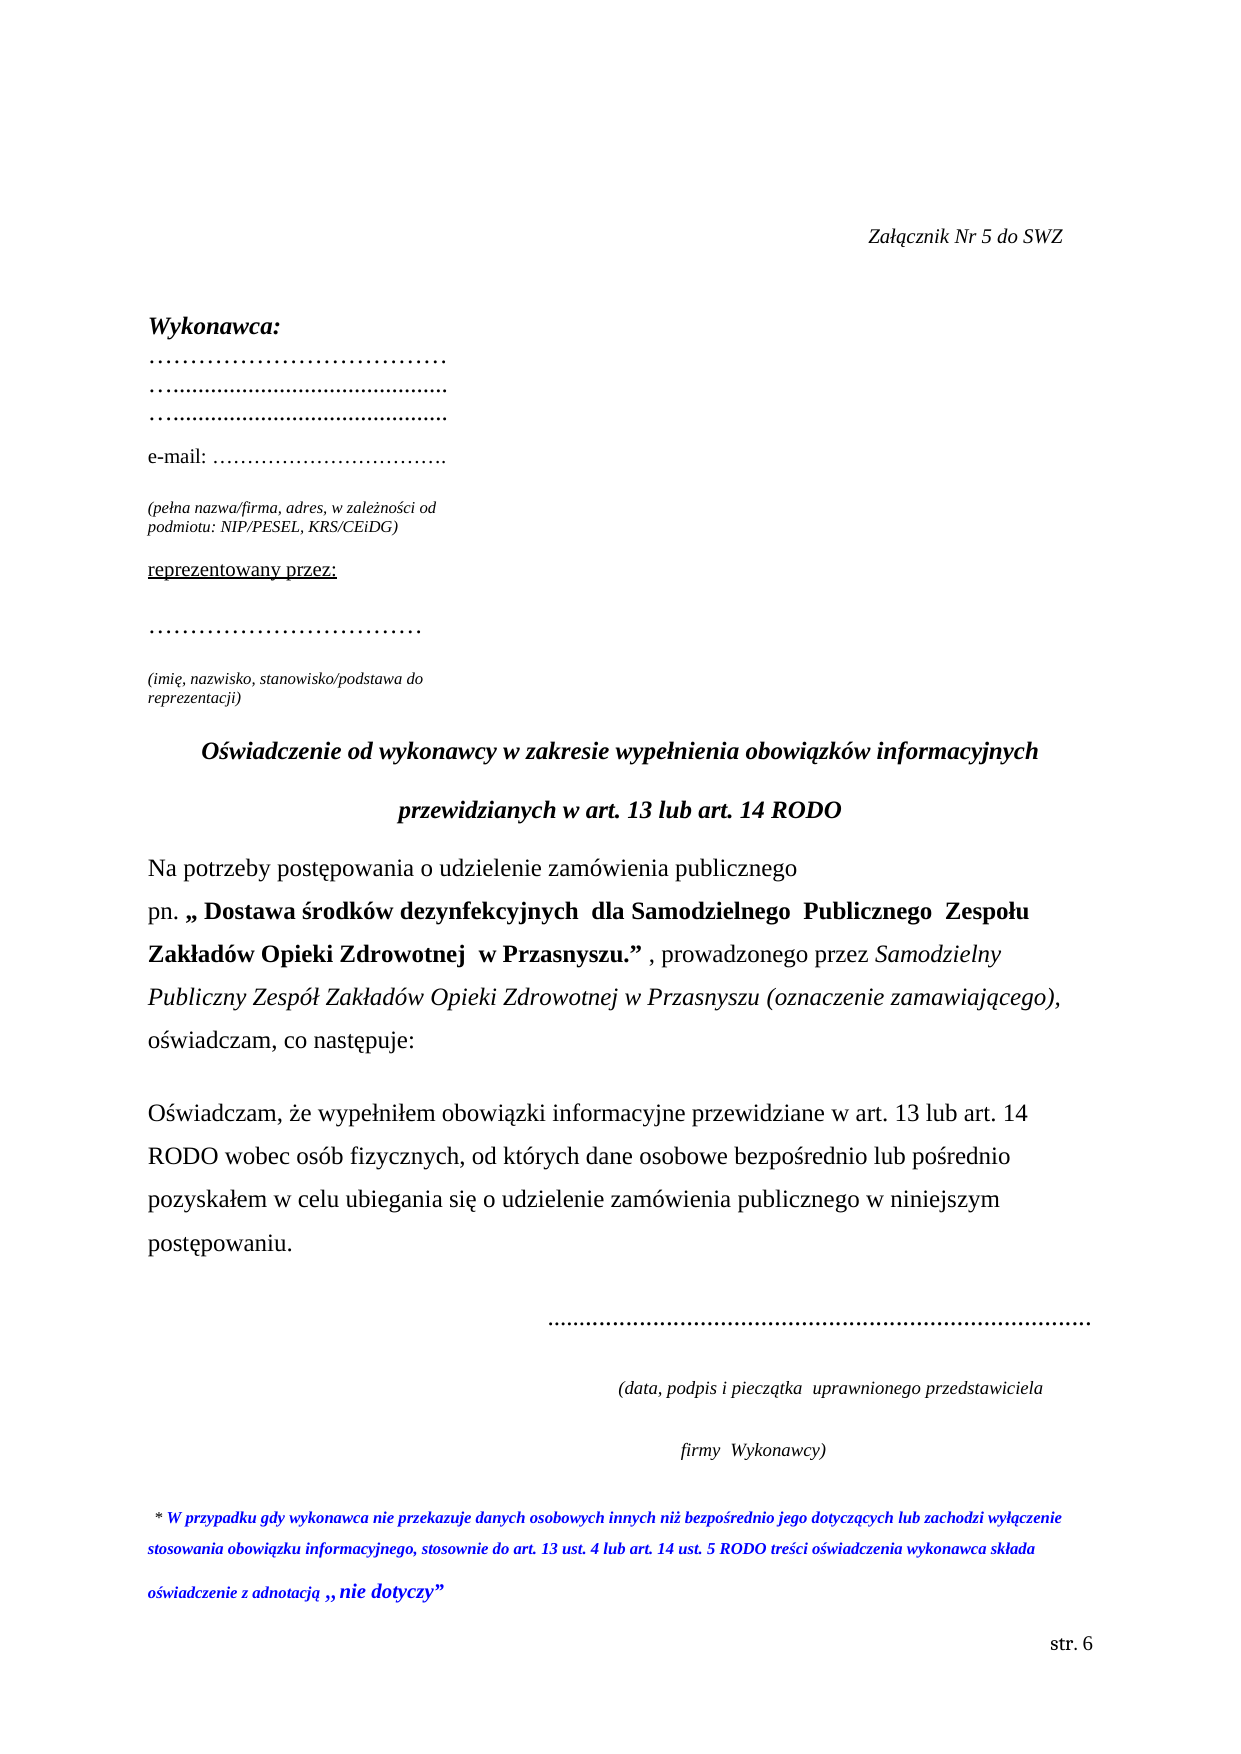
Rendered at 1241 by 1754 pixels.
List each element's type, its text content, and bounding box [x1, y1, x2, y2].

text przewidzianych w art. 13 lub art. 14 RODO [148, 795, 1092, 823]
text (imię, nazwisko, stanowisko/podstawa do reprezentacji) [148, 668, 472, 707]
text (data, podpis i pieczątka uprawnionego przedstawiciela [148, 1377, 1092, 1398]
text Oświadczenie od wykonawcy w zakresie wypełnienia obowiązków informacyjnych [148, 736, 1092, 765]
text reprezentowany przez: [148, 556, 1092, 581]
text Załącznik Nr 5 do SWZ [148, 223, 1062, 248]
text * W przypadku gdy wykonawca nie przekazuje danych osobowych innych niż bezpośrednio jego dotyczących lub zachodzi wyłączenie stosowania obowiązku informacyjnego, stosownie do art. 13 ust. 4 lub art. 14 ust. 5 RODO treści oświadczenia wykonawca składa oświadczenie z adnotacją „nie dotyczy” [148, 1500, 1092, 1604]
text firmy Wykonawcy) [148, 1438, 1092, 1460]
text Oświadczam, że wypełniłem obowiązki informacyjne przewidziane w art. 13 lub art. 14 RODO wobec osób fizycznych, od których dane osobowe bezpośrednio lub pośrednio pozyskałem w celu ubiegania się o udzielenie zamówienia publicznego w niniejszym postępowaniu. [148, 1098, 1092, 1256]
text ................................................................................. [148, 1300, 1092, 1331]
text …………………………… [148, 610, 472, 639]
text (pełna nazwa/firma, adres, w zależności od podmiotu: NIP/PESEL, KRS/CEiDG) [148, 497, 472, 536]
text …............................................ [148, 397, 472, 426]
text Wykonawca: [148, 311, 1092, 340]
text Na potrzeby postępowania o udzielenie zamówienia publicznego pn. „ Dostawa środków dezynfekcyjnych dla Samodzielnego Publicznego Zespołu Zakładów Opieki Zdrowotnej w Przasnyszu.” , prowadzonego przez Samodzielny Publiczny Zespół Zakładów Opieki Zdrowotnej w Przasnyszu (oznaczenie zamawiającego), oświadczam, co następuje: [148, 853, 1092, 1054]
text …………………………………............................................ [148, 340, 472, 397]
text e-mail: ……………………………. [148, 444, 472, 468]
